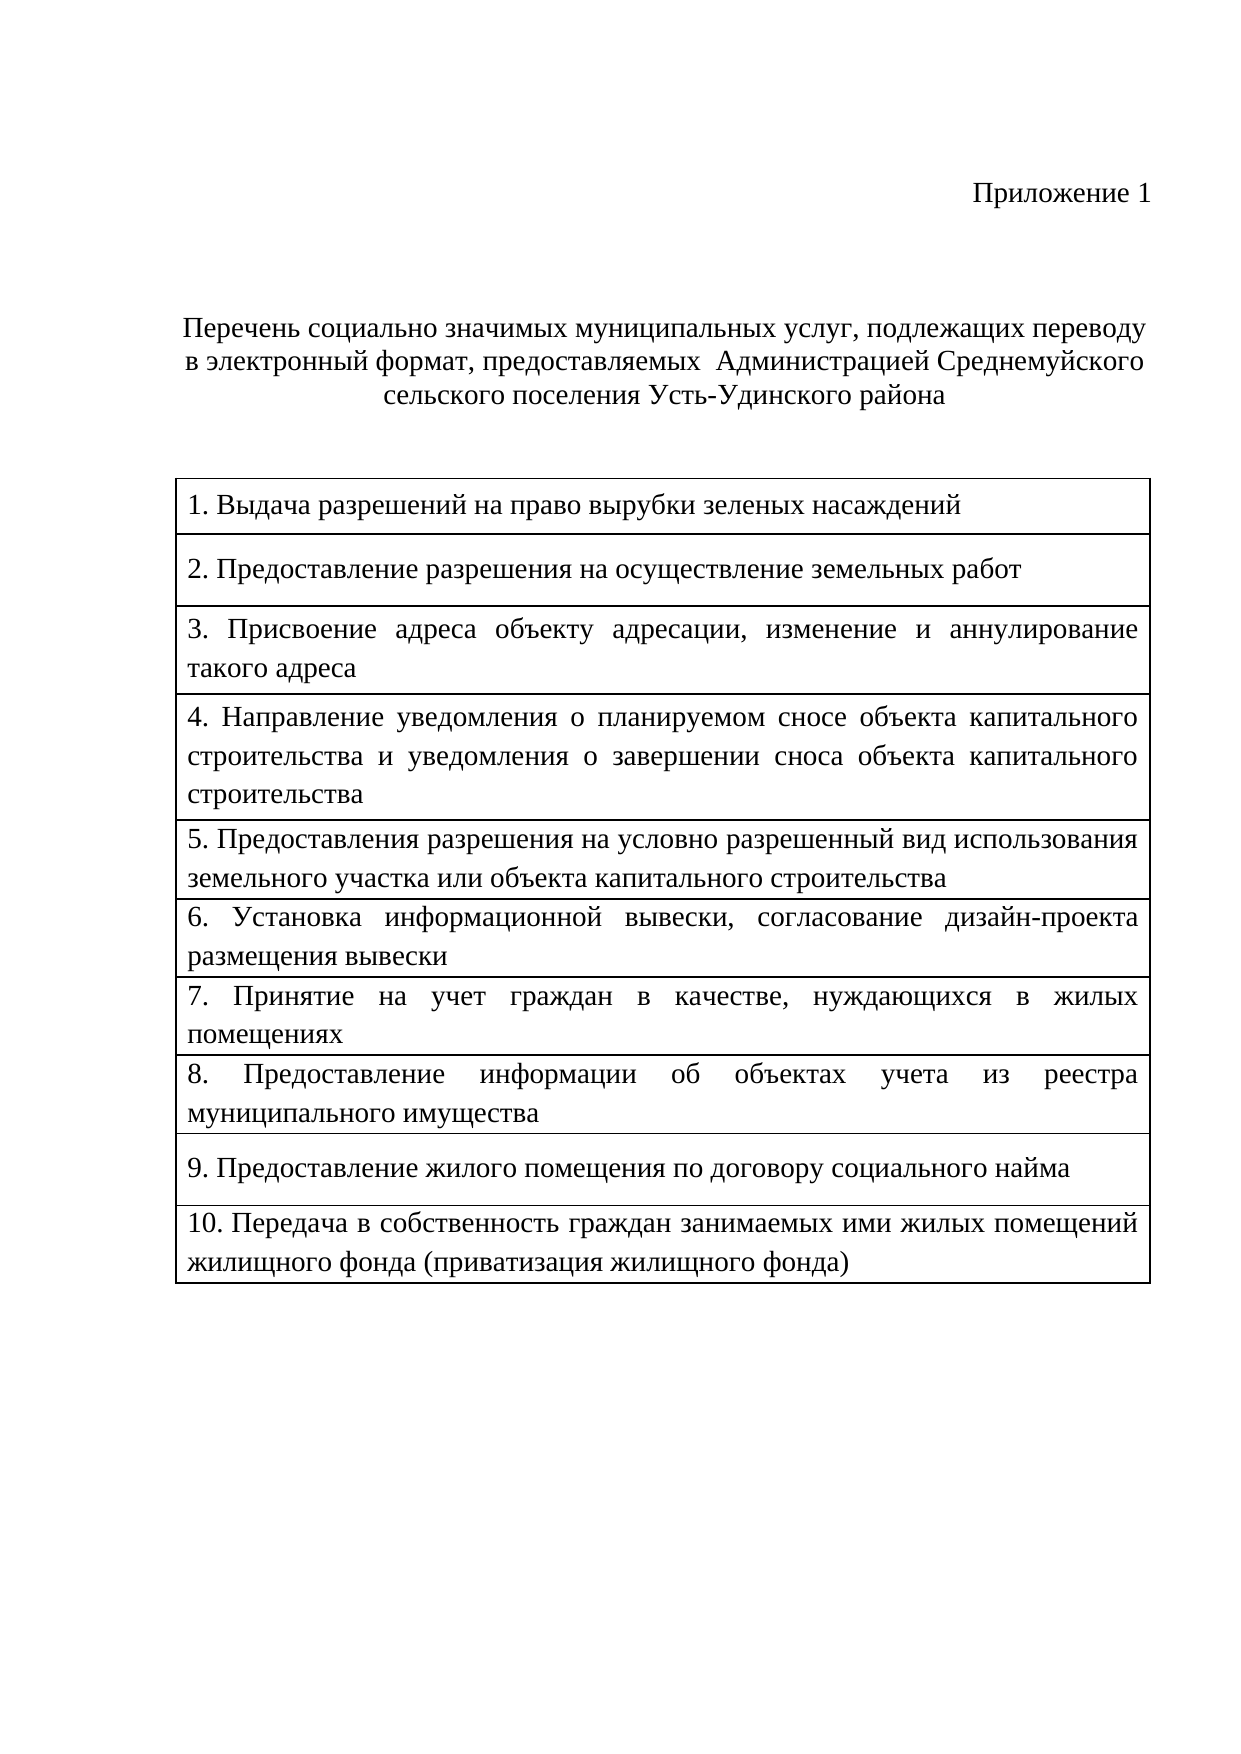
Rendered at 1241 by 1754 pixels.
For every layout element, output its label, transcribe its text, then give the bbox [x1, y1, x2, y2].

table_cell 8. Предоставление информации об объектах учета из реестра муниципального имущества [177, 1056, 1149, 1133]
table_cell 7. Принятие на учет граждан в качестве, нуждающихся в жилых помещениях [177, 978, 1149, 1054]
table_cell 6. Установка информационной вывески, согласование дизайн-проекта размещения вывески [177, 900, 1149, 976]
table_header 1. Выдача разрешений на право вырубки зеленых насаждений [177, 479, 1149, 533]
table_cell 4. Направление уведомления о планируемом сносе объекта капитального строительства и уведомления о завершении сноса объекта капитального строительства [177, 695, 1149, 819]
table_cell 2. Предоставление разрешения на осуществление земельных работ [177, 535, 1149, 605]
text Приложение 1 [177, 176, 1152, 209]
table_cell 10. Передача в собственность граждан занимаемых ими жилых помещений жилищного фонда (приватизация жилищного фонда) [177, 1206, 1149, 1282]
table_cell 9. Предоставление жилого помещения по договору социального найма [177, 1134, 1149, 1204]
table_cell 3. Присвоение адреса объекту адресации, изменение и аннулирование такого адреса [177, 607, 1149, 692]
text Перечень социально значимых муниципальных услуг, подлежащих переводу в электронный формат, предоставляемых Администрацией Среднемуйского сельского поселения Усть-Удинского района [177, 310, 1152, 410]
table_cell 5. Предоставления разрешения на условно разрешенный вид использования земельного участка или объекта капитального строительства [177, 821, 1149, 897]
